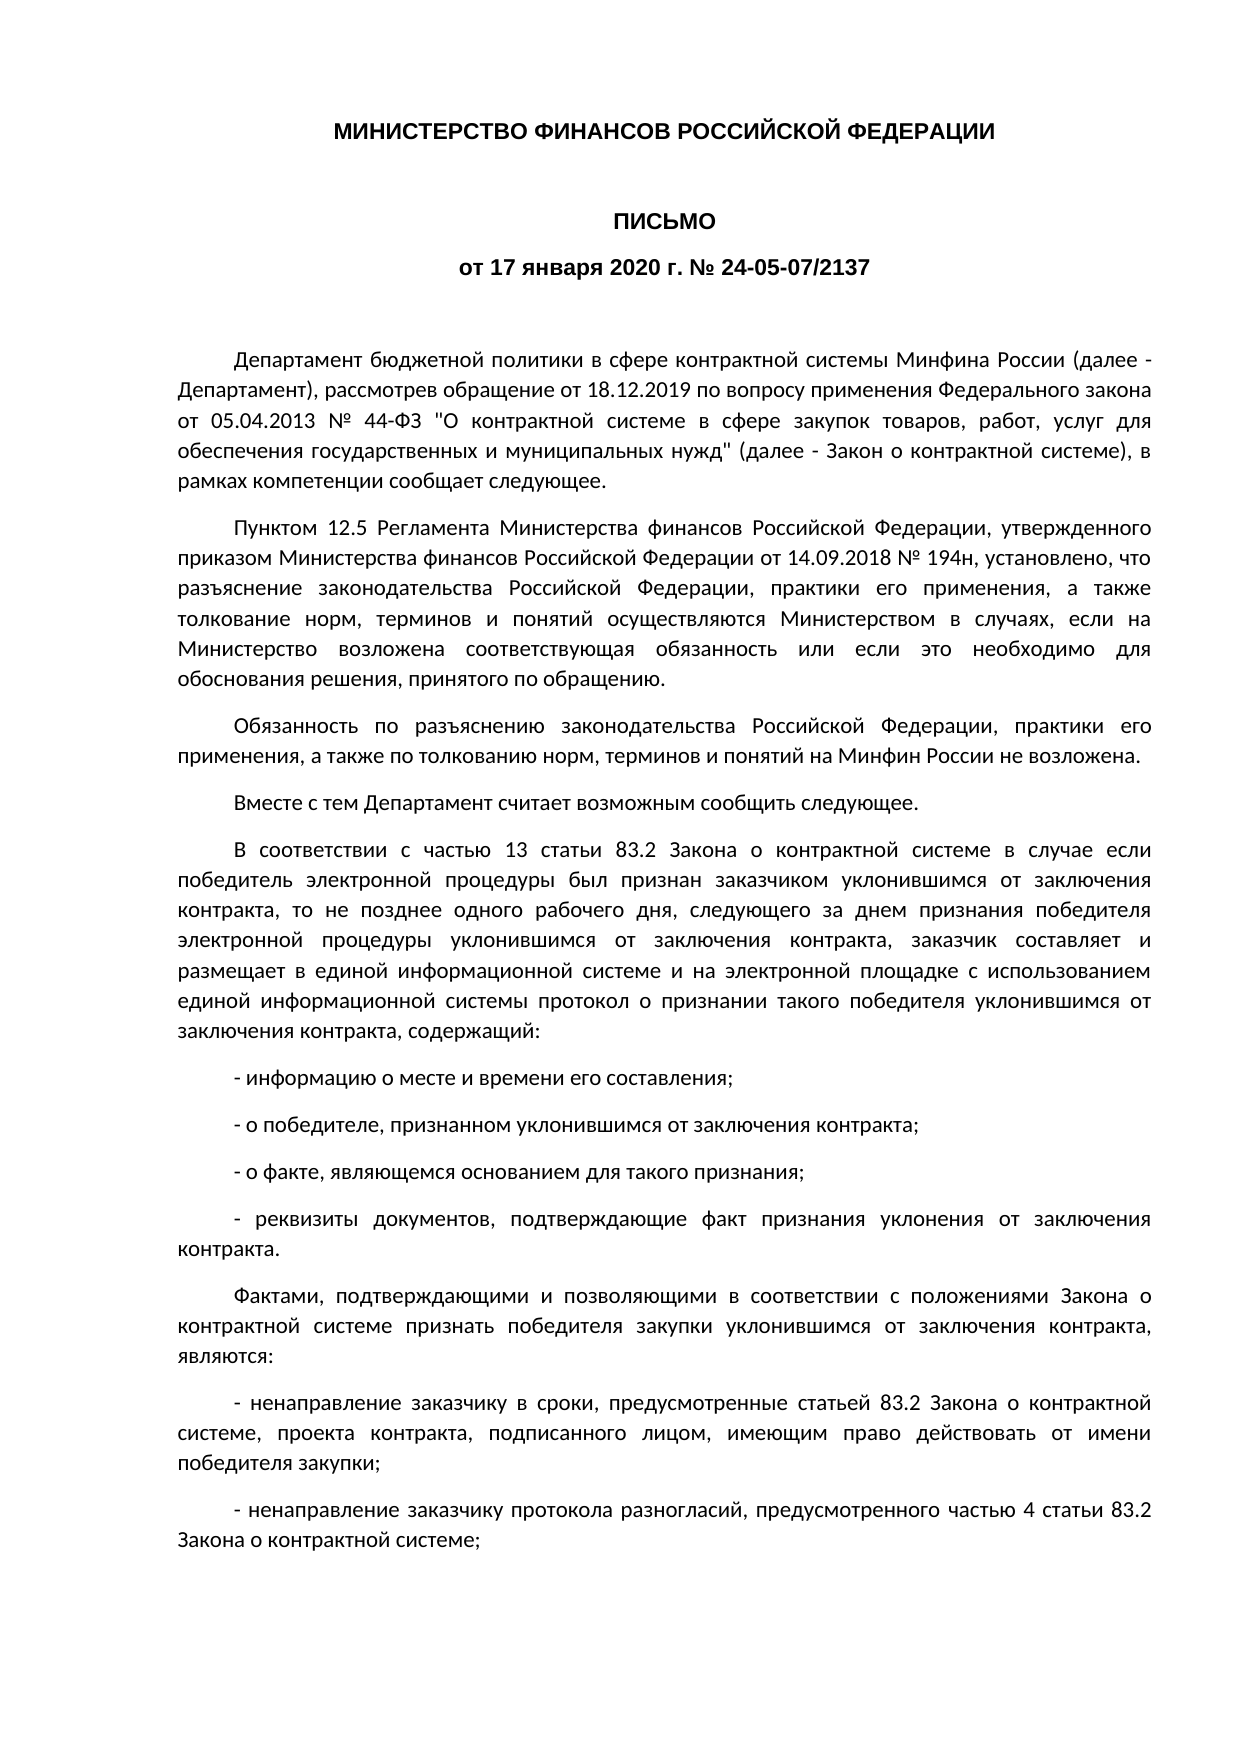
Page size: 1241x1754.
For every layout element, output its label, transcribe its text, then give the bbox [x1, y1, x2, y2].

text Фактами, подтверждающими и позволяющими в соответствии с положениями Закона о контрактной системе признать победителя закупки уклонившимся от заключения контракта, являются: [177, 1281, 1152, 1369]
text - реквизиты документов, подтверждающие факт признания уклонения от заключения контракта. [177, 1204, 1152, 1262]
text Обязанность по разъяснению законодательства Российской Федерации, практики его применения, а также по толкованию норм, терминов и понятий на Минфин России не возложена. [177, 711, 1152, 769]
text - о победителе, признанном уклонившимся от заключения контракта; [177, 1110, 1152, 1138]
text В соответствии с частью 13 статьи 83.2 Закона о контрактной системе в случае если победитель электронной процедуры был признан заказчиком уклонившимся от заключения контракта, то не позднее одного рабочего дня, следующего за днем признания победителя электронной процедуры уклонившимся от заключения контракта, заказчик составляет и размещает в единой информационной системе и на электронной площадке с использованием единой информационной системы протокол о признании такого победителя уклонившимся от заключения контракта, содержащий: [177, 835, 1152, 1044]
text ПИСЬМО [177, 208, 1152, 235]
text Вместе с тем Департамент считает возможным сообщить следующее. [177, 788, 1152, 816]
text - информацию о месте и времени его составления; [177, 1063, 1152, 1091]
text от 17 января 2020 г. № 24-05-07/2137 [177, 253, 1152, 280]
text - ненаправление заказчику протокола разногласий, предусмотренного частью 4 статьи 83.2 Закона о контрактной системе; [177, 1495, 1152, 1554]
text - о факте, являющемся основанием для такого признания; [177, 1157, 1152, 1185]
text Департамент бюджетной политики в сфере контрактной системы Минфина России (далее - Департамент), рассмотрев обращение от 18.12.2019 по вопросу применения Федерального закона от 05.04.2013 № 44-ФЗ "О контрактной системе в сфере закупок товаров, работ, услуг для обеспечения государственных и муниципальных нужд" (далее - Закон о контрактной системе), в рамках компетенции сообщает следующее. [177, 345, 1152, 494]
text Пунктом 12.5 Регламента Министерства финансов Российской Федерации, утвержденного приказом Министерства финансов Российской Федерации от 14.09.2018 № 194н, установлено, что разъяснение законодательства Российской Федерации, практики его применения, а также толкование норм, терминов и понятий осуществляются Министерством в случаях, если на Министерство возложена соответствующая обязанность или если это необходимо для обоснования решения, принятого по обращению. [177, 513, 1152, 692]
text - ненаправление заказчику в сроки, предусмотренные статьей 83.2 Закона о контрактной системе, проекта контракта, подписанного лицом, имеющим право действовать от имени победителя закупки; [177, 1388, 1152, 1477]
text МИНИСТЕРСТВО ФИНАНСОВ РОССИЙСКОЙ ФЕДЕРАЦИИ [177, 118, 1152, 144]
